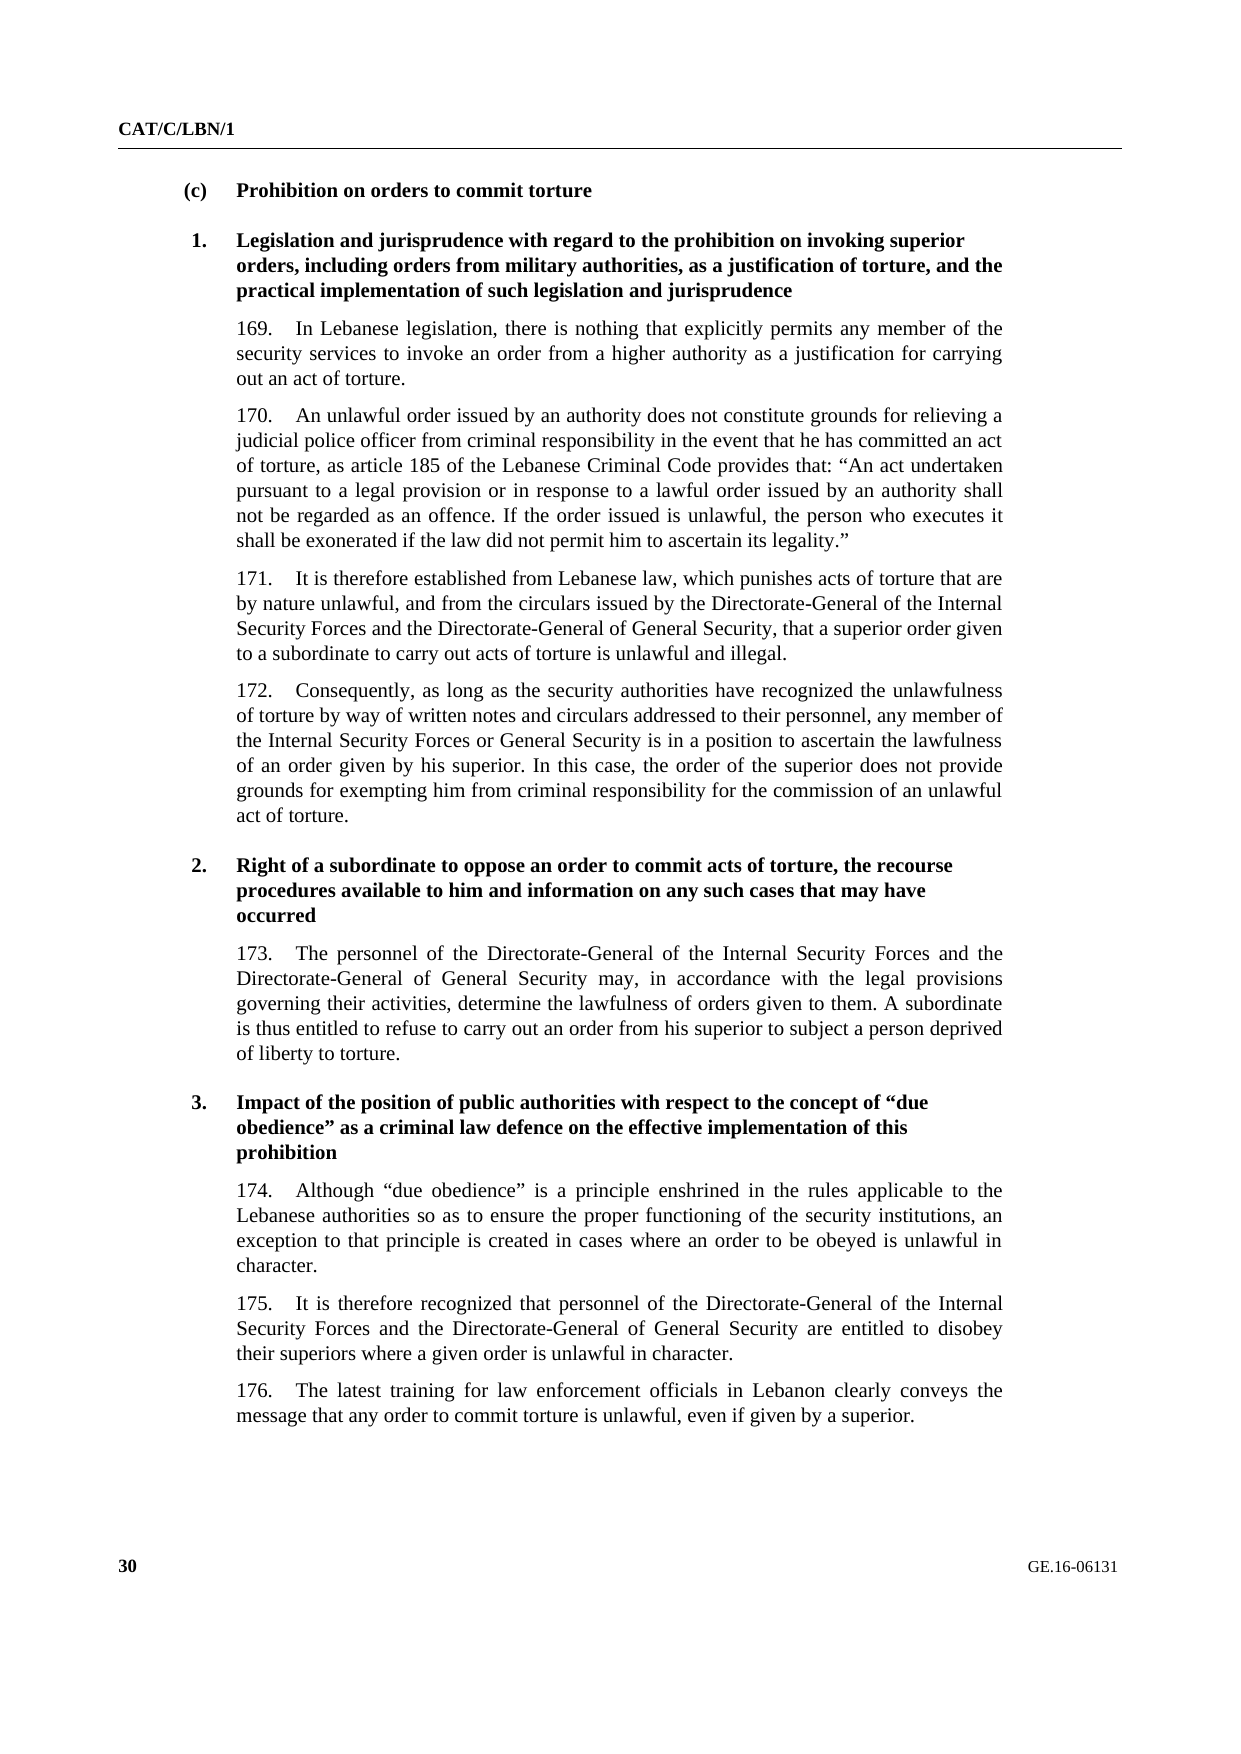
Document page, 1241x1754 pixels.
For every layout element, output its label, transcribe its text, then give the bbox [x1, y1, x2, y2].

text 2. Right of a subordinate to oppose an order to commit acts of torture, the recourse procedures available to him and information on any such cases that may have occurred [118, 852, 1004, 927]
text 3. Impact of the position of public authorities with respect to the concept of “due obedience” as a criminal law defence on the effective implementation of this prohibition [118, 1090, 1004, 1165]
text 170. An unlawful order issued by an authority does not constitute grounds for relieving a judicial police officer from criminal responsibility in the event that he has committed an act of torture, as article 185 of the Lebanese Criminal Code provides that: “An act undertaken pursuant to a legal provision or in response to a lawful order issued by an authority shall not be regarded as an offence. If the order issued is unlawful, the person who executes it shall be exonerated if the law did not permit him to ascertain its legality.” [236, 402, 1004, 552]
text 173. The personnel of the Directorate-General of the Internal Security Forces and the Directorate-General of General Security may, in accordance with the legal provisions governing their activities, determine the lawfulness of orders given to them. A subordinate is thus entitled to refuse to carry out an order from his superior to subject a person deprived of liberty to torture. [236, 940, 1004, 1065]
text (c) Prohibition on orders to commit torture [118, 177, 1004, 202]
text 174. Although “due obedience” is a principle enshrined in the rules applicable to the Lebanese authorities so as to ensure the proper functioning of the security institutions, an exception to that principle is created in cases where an order to be obeyed is unlawful in character. [236, 1177, 1004, 1277]
text 175. It is therefore recognized that personnel of the Directorate-General of the Internal Security Forces and the Directorate-General of General Security are entitled to disobey their superiors where a given order is unlawful in character. [236, 1290, 1004, 1365]
text 169. In Lebanese legislation, there is nothing that explicitly permits any member of the security services to invoke an order from a higher authority as a justification for carrying out an act of torture. [236, 315, 1004, 390]
text 172. Consequently, as long as the security authorities have recognized the unlawfulness of torture by way of written notes and circulars addressed to their personnel, any member of the Internal Security Forces or General Security is in a position to ascertain the lawfulness of an order given by his superior. In this case, the order of the superior does not provide grounds for exempting him from criminal responsibility for the commission of an unlawful act of torture. [236, 677, 1004, 827]
text 176. The latest training for law enforcement officials in Lebanon clearly conveys the message that any order to commit torture is unlawful, even if given by a superior. [236, 1377, 1004, 1427]
text 1. Legislation and jurisprudence with regard to the prohibition on invoking superior orders, including orders from military authorities, as a justification of torture, and the practical implementation of such legislation and jurisprudence [118, 227, 1004, 302]
text 171. It is therefore established from Lebanese law, which punishes acts of torture that are by nature unlawful, and from the circulars issued by the Directorate-General of the Internal Security Forces and the Directorate-General of General Security, that a superior order given to a subordinate to carry out acts of torture is unlawful and illegal. [236, 565, 1004, 665]
